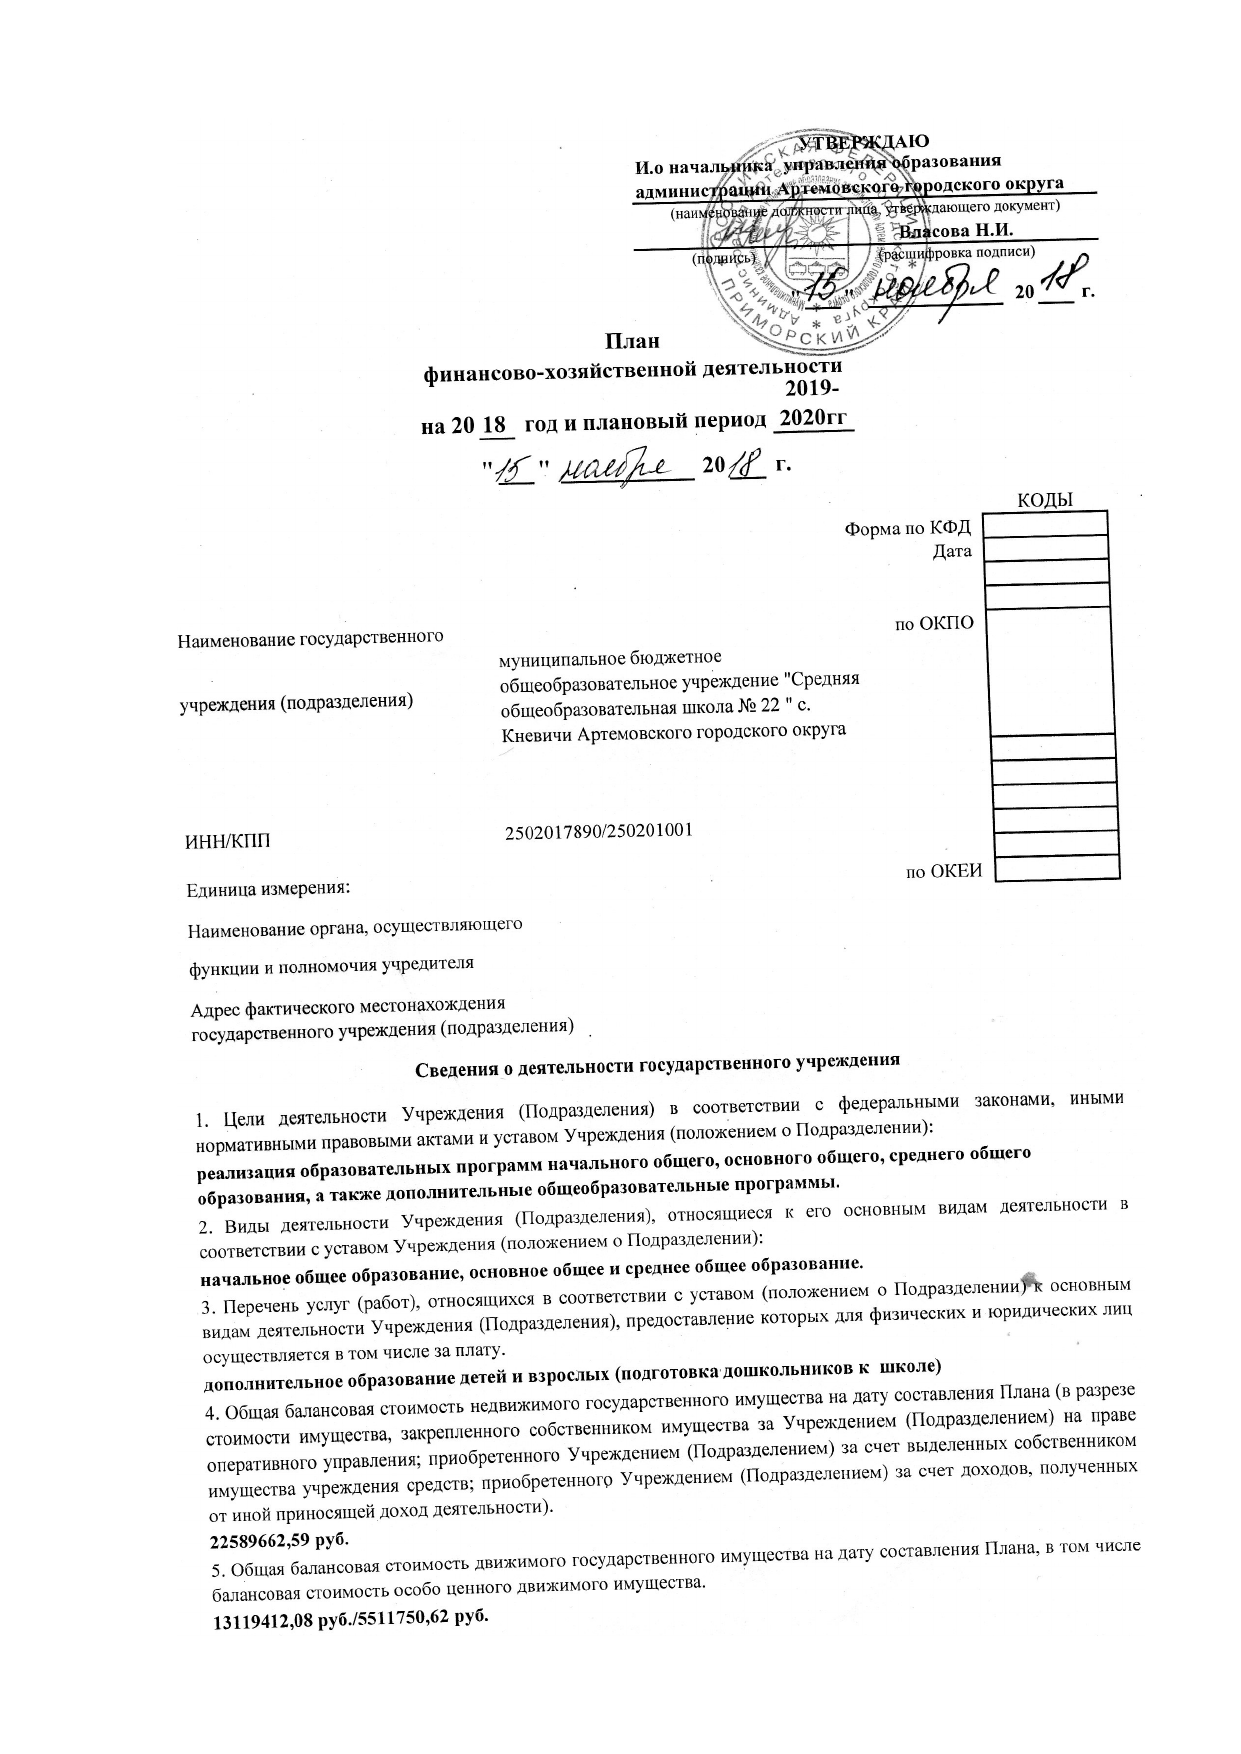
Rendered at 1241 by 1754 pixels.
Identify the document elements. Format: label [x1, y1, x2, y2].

picture [177, 118, 1146, 1636]
